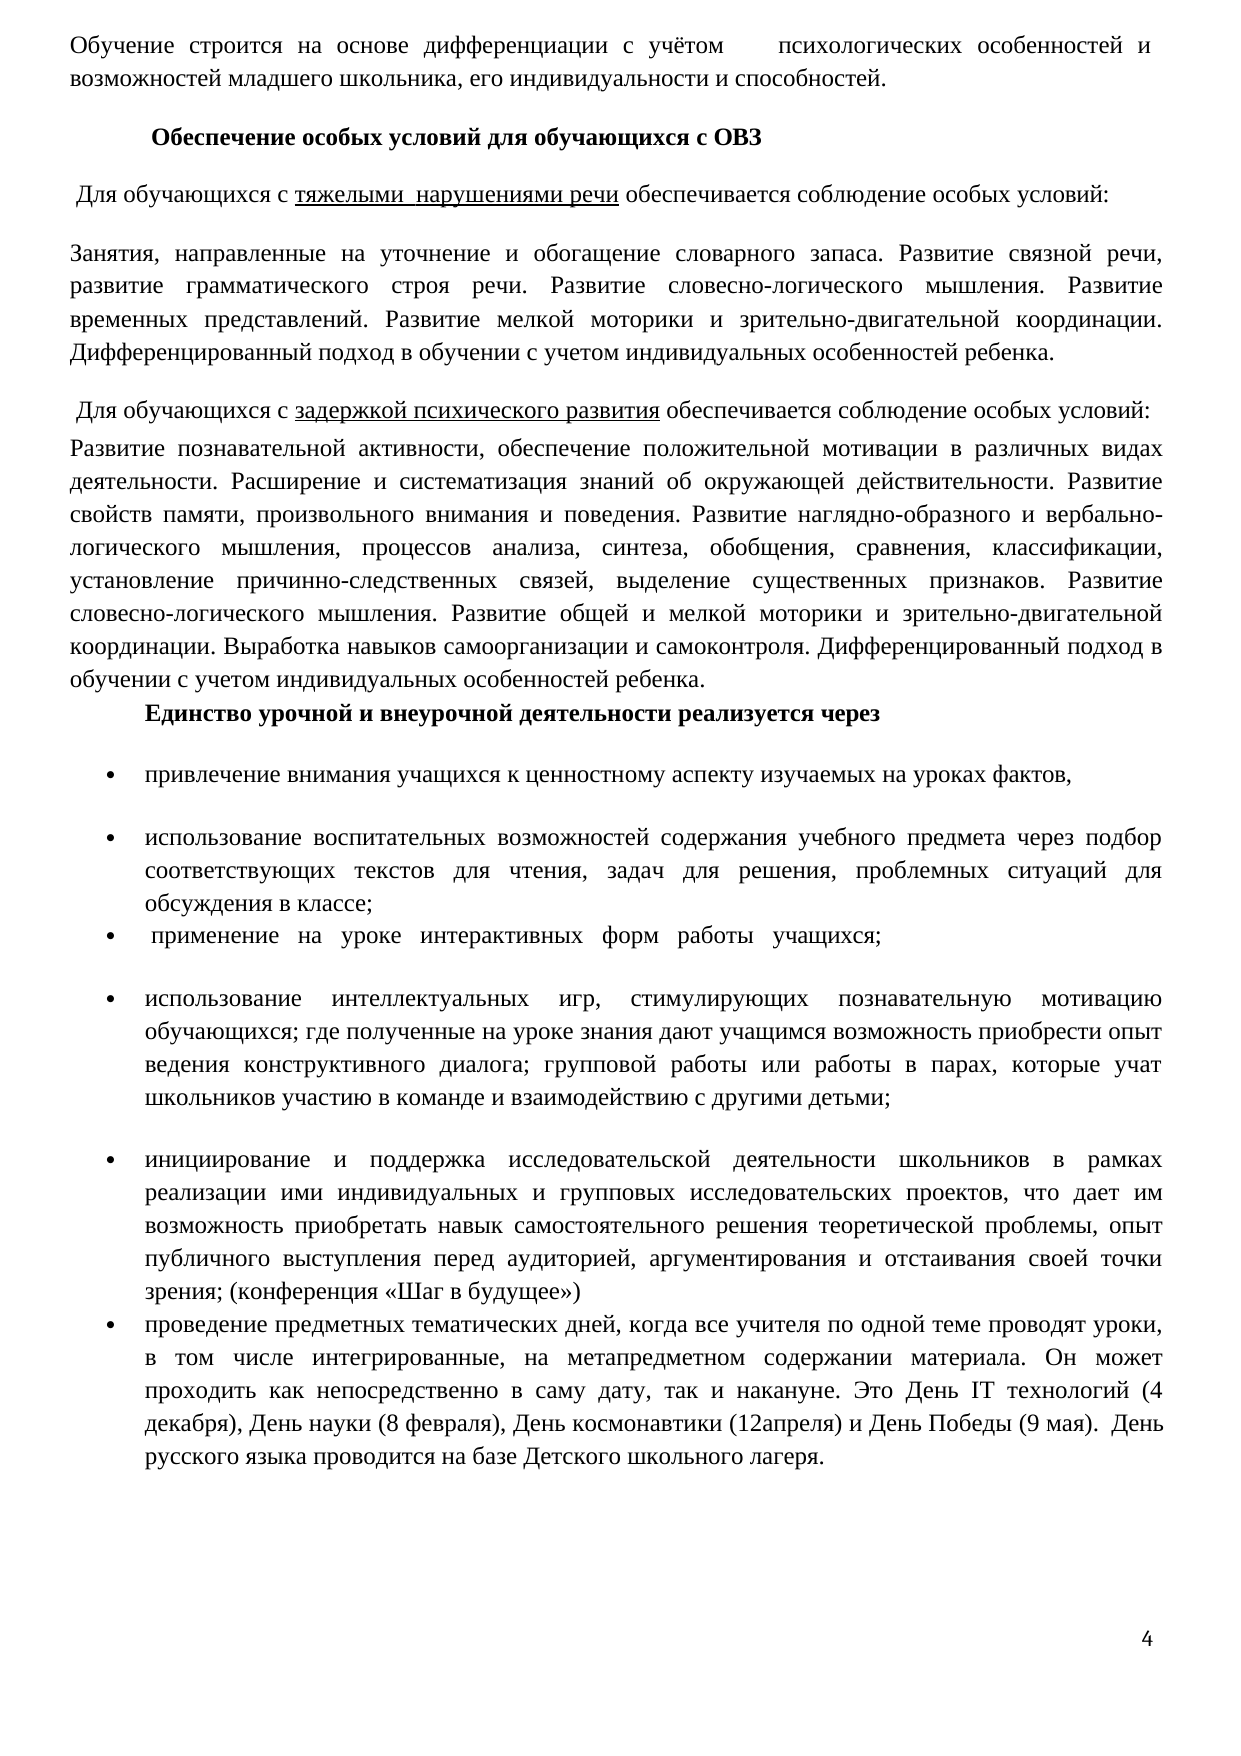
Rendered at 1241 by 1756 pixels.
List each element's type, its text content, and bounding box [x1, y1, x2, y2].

text Обучение строится на основе дифференциации с учётом психологических особенностей и возможностей младшего школьника, его индивидуальности и способностей. [69, 30, 1155, 92]
text Занятия, направленные на уточнение и обогащение словарного запаса. Развитие связной речи, развитие грамматического строя речи. Развитие словесно-логического мышления. Развитие временных представлений. Развитие мелкой моторики и зрительно-двигательной координации. Дифференцированный подход в обучении с учетом индивидуальных особенностей ребенка. [69, 238, 1164, 365]
list привлечение внимания учащихся к ценностному аспекту изучаемых на уроках фактов, [107, 759, 1180, 788]
text Единство урочной и внеурочной деятельности реализуется через [144, 698, 1180, 726]
text Для обучающихся с задержкой психического развития обеспечивается соблюдение особых условий: [76, 395, 1180, 423]
text Обеспечение особых условий для обучающихся с ОВЗ [151, 122, 1180, 151]
list применение на уроке интерактивных форм работы учащихся; [107, 921, 1180, 949]
text Для обучающихся с тяжелыми нарушениями речи обеспечивается соблюдение особых условий: [76, 179, 1180, 208]
list проведение предметных тематических дней, когда все учителя по одной теме проводят уроки, в том числе интегрированные, на метапредметном содержании материала. Он может проходить как непосредственно в саму дату, так и накануне. Это День IT технологий (4 декабря), День науки (8 февраля), День космонавтики (12апреля) и День Победы (9 мая). День русского языка проводится на базе Детского школьного лагеря. [107, 1309, 1164, 1470]
text Развитие познавательной активности, обеспечение положительной мотивации в различных видах деятельности. Расширение и систематизация знаний об окружающей действительности. Развитие свойств памяти, произвольного внимания и поведения. Развитие наглядно-образного и вербально- логического мышления, процессов анализа, синтеза, обобщения, сравнения, классификации, установление причинно-следственных связей, выделение существенных признаков. Развитие словесно-логического мышления. Развитие общей и мелкой моторики и зрительно-двигательной координации. Выработка навыков самоорганизации и самоконтроля. Дифференцированный подход в обучении с учетом индивидуальных особенностей ребенка. [69, 433, 1164, 693]
list использование воспитательных возможностей содержания учебного предмета через подбор соответствующих текстов для чтения, задач для решения, проблемных ситуаций для обсуждения в классе; [107, 822, 1163, 917]
list использование интеллектуальных игр, стимулирующих познавательную мотивацию обучающихся; где полученные на уроке знания дают учащимся возможность приобрести опыт ведения конструктивного диалога; групповой работы или работы в парах, которые учат школьников участию в команде и взаимодействию с другими детьми; [107, 983, 1163, 1111]
list инициирование и поддержка исследовательской деятельности школьников в рамках реализации ими индивидуальных и групповых исследовательских проектов, что дает им возможность приобретать навык самостоятельного решения теоретической проблемы, опыт публичного выступления перед аудиторией, аргументирования и отстаивания своей точки зрения; (конференция «Шаг в будущее») [107, 1144, 1163, 1305]
